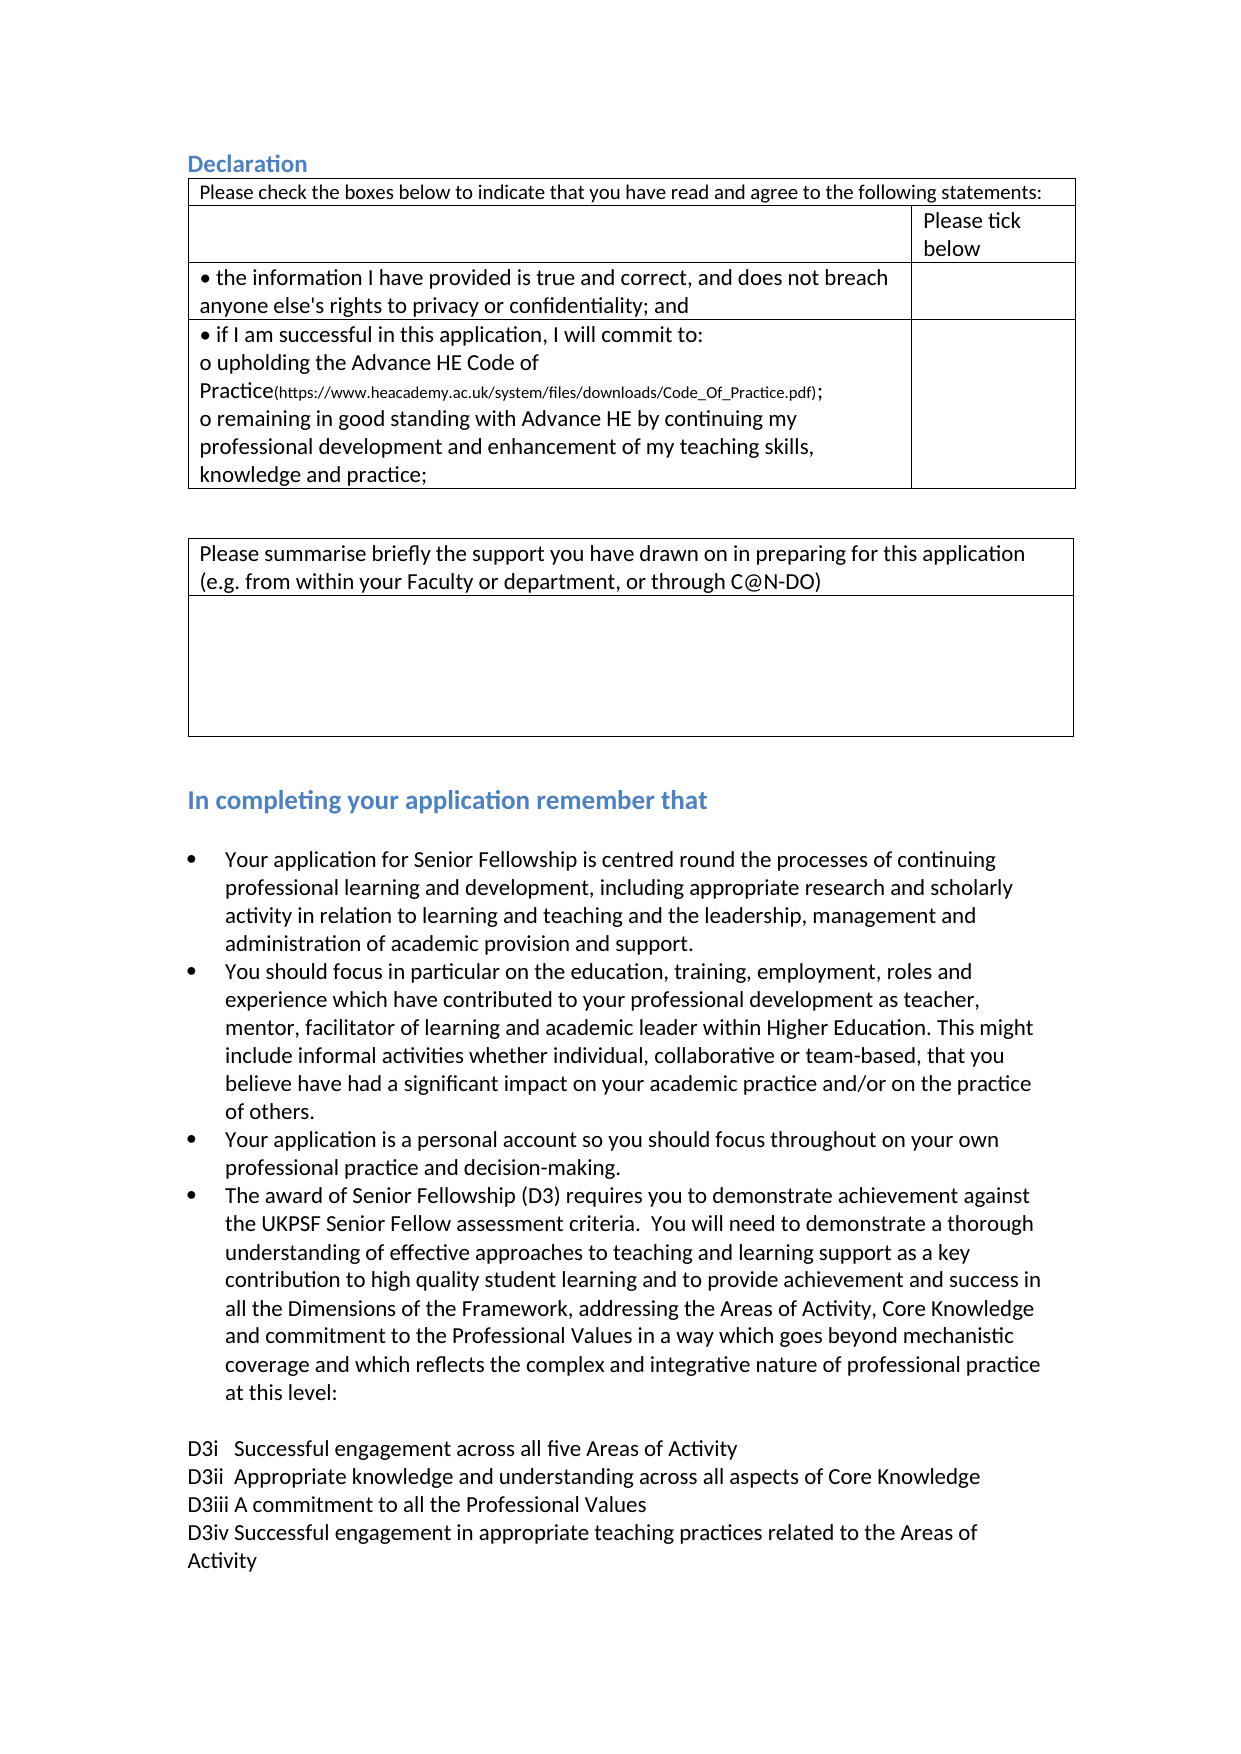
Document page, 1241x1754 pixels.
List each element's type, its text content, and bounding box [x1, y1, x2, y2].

table_cell [912, 263, 1075, 319]
text Declaration [187, 148, 1053, 178]
table_cell [189, 596, 1073, 736]
text D3ii Appropriate knowledge and understanding across all aspects of Core Knowledge [187, 1462, 1053, 1490]
list Your application is a personal account so you should focus throughout on your own professional practice and decision-making. [187, 1126, 1053, 1182]
list Your application for Senior Fellowship is centred round the processes of continuing professional learning and development, including appropriate research and scholarly activity in relation to learning and teaching and the leadership, management and administration of academic provision and support. [187, 845, 1053, 957]
table_cell [189, 206, 911, 262]
subtitle In completing your application remember that [187, 783, 1053, 817]
table_header Please summarise briefly the support you have drawn on in preparing for this application (e.g. from within your Faculty or department, or through C@N-DO) [189, 539, 1073, 595]
table_cell • the information I have provided is true and correct, and does not breach anyone else's rights to privacy or confidentiality; and [189, 263, 911, 319]
text D3i Successful engagement across all five Areas of Activity [187, 1434, 1053, 1462]
table_cell [912, 320, 1075, 488]
table_cell Please tick below [912, 206, 1075, 262]
list You should focus in particular on the education, training, employment, roles and experience which have contributed to your professional development as teacher, mentor, facilitator of learning and academic leader within Higher Education. This might include informal activities whether individual, collaborative or team-based, that you believe have had a significant impact on your academic practice and/or on the practice of others. [187, 957, 1053, 1126]
text D3iii A commitment to all the Professional Values [187, 1490, 1053, 1518]
text D3iv Successful engagement in appropriate teaching practices related to the Areas of Activity [187, 1518, 1053, 1574]
table_header Please check the boxes below to indicate that you have read and agree to the following statements: [189, 179, 1075, 205]
list The award of Senior Fellowship (D3) requires you to demonstrate achievement against the UKPSF Senior Fellow assessment criteria. You will need to demonstrate a thorough understanding of effective approaches to teaching and learning support as a key contribution to high quality student learning and to provide achievement and success in all the Dimensions of the Framework, addressing the Areas of Activity, Core Knowledge and commitment to the Professional Values in a way which goes beyond mechanistic coverage and which reflects the complex and integrative nature of professional practice at this level: [187, 1182, 1053, 1406]
table_cell • if I am successful in this application, I will commit to: o upholding the Advance HE Code of Practice(https://www.heacademy.ac.uk/system/files/downloads/Code_Of_Practice.pdf); o remaining in good standing with Advance HE by continuing my professional development and enhancement of my teaching skills, knowledge and practice; [189, 320, 911, 488]
